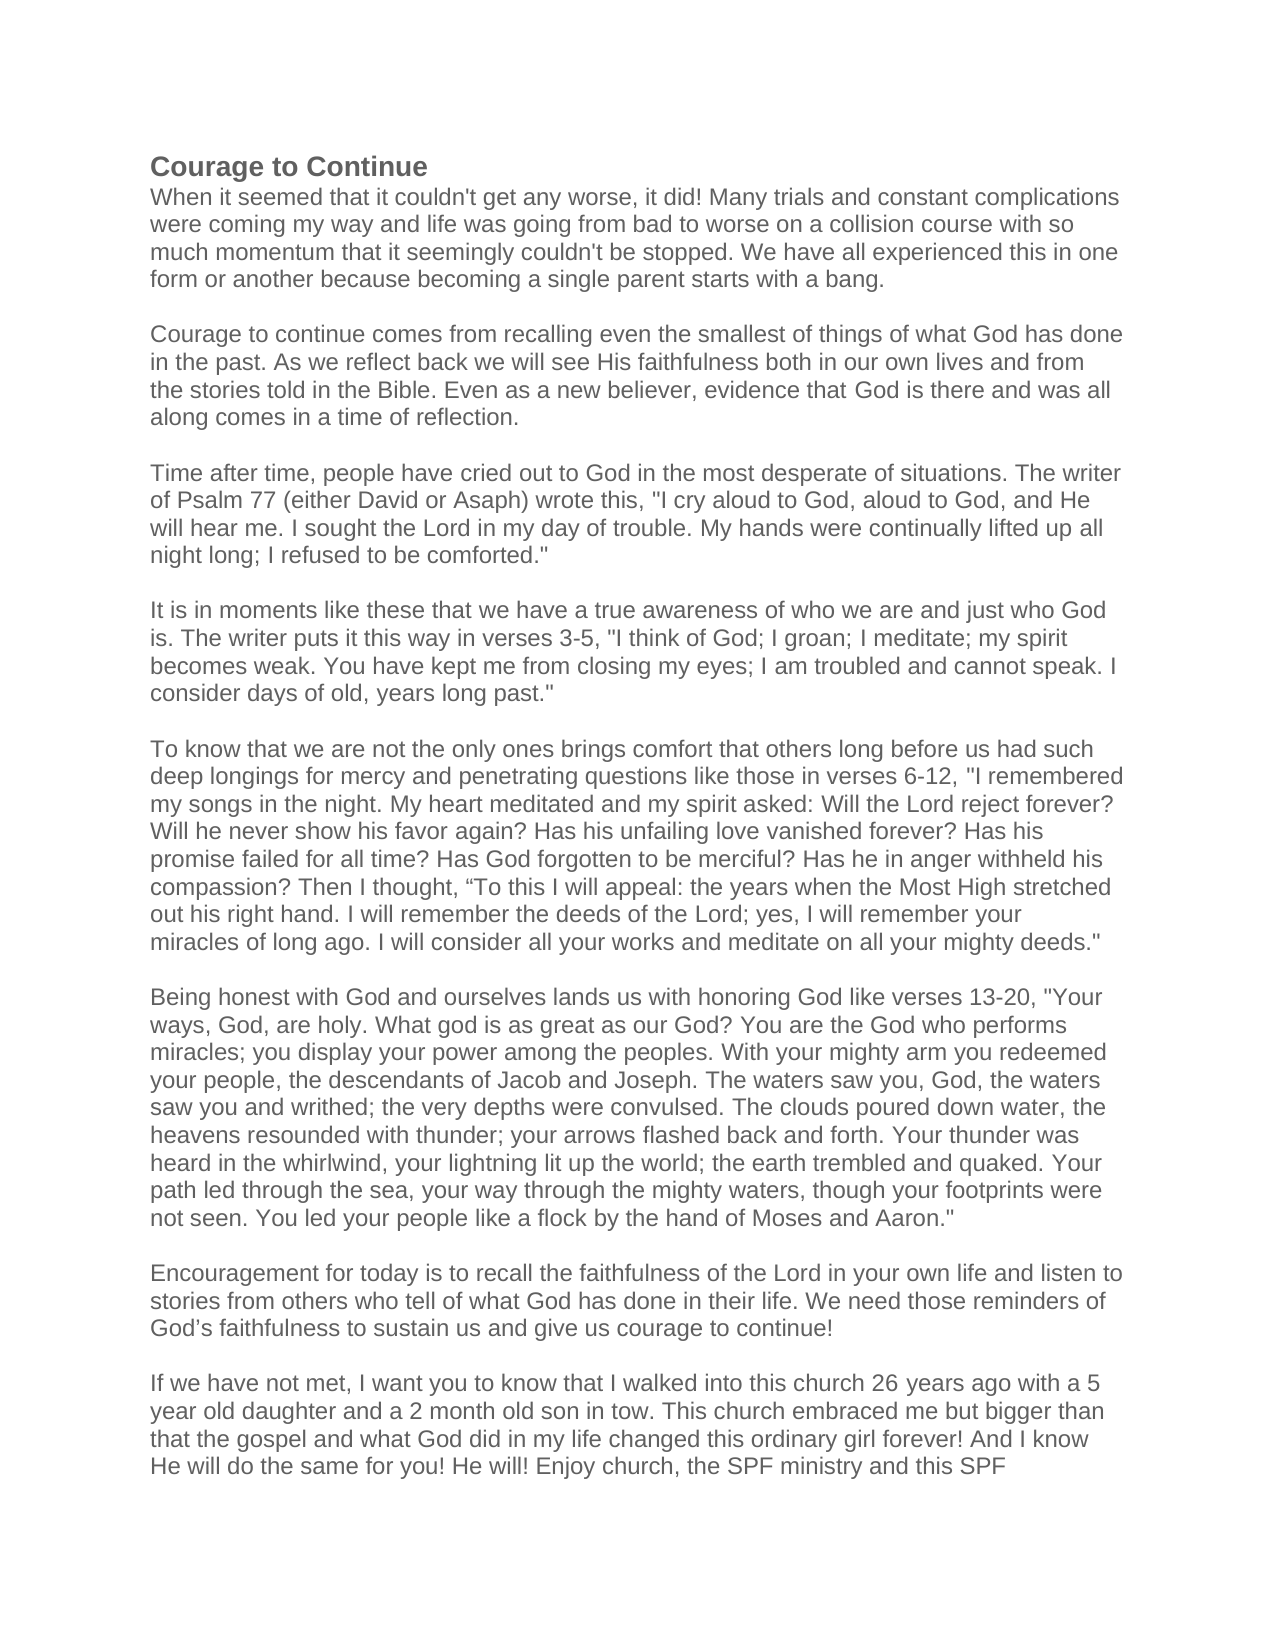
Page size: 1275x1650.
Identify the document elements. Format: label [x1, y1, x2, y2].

text [150, 150, 1125, 1480]
